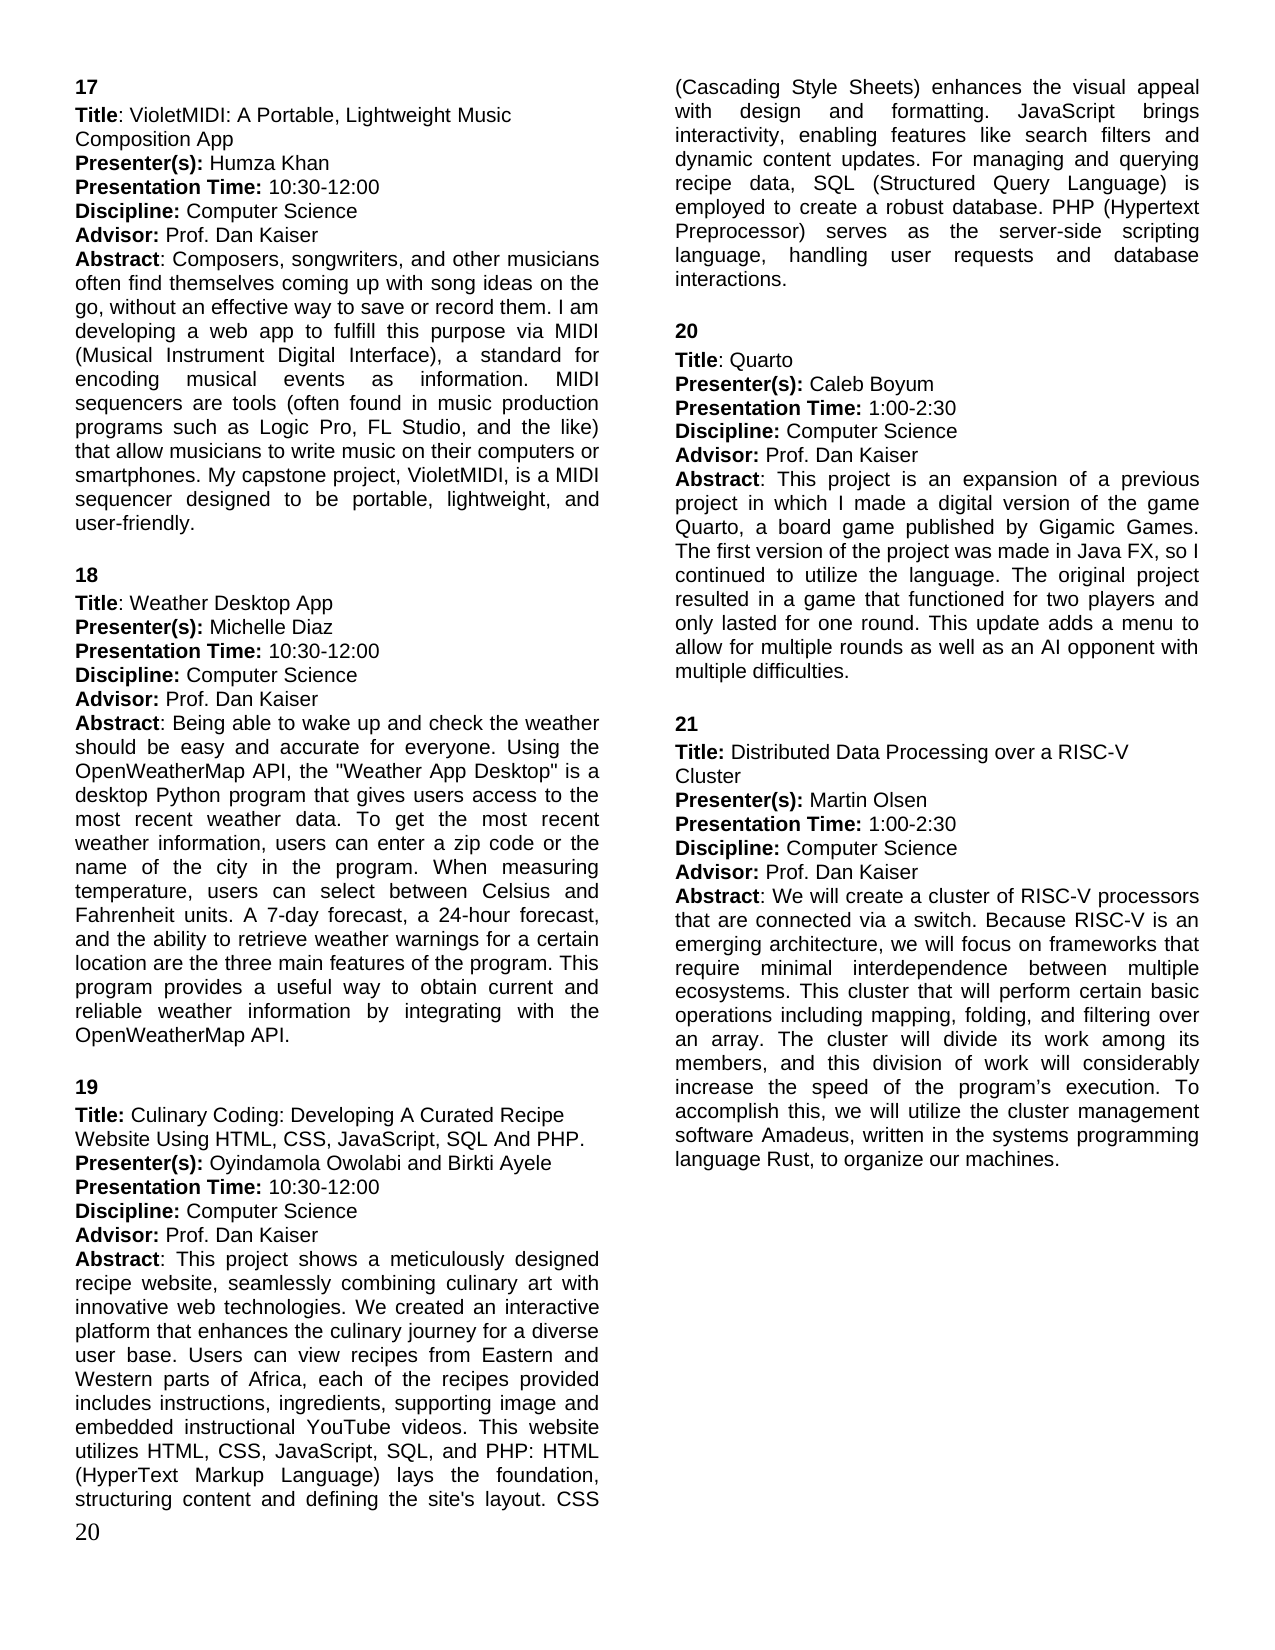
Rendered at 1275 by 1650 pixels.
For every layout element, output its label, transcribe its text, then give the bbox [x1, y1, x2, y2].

text Abstract: This project shows a meticulously designed recipe website, seamlessly combining culinary art with innovative web technologies. We created an interactive platform that enhances the culinary journey for a diverse user base. Users can view recipes from Eastern and Western parts of Africa, each of the recipes provided includes instructions, ingredients, supporting image and embedded instructional YouTube videos. This website utilizes HTML, CSS, JavaScript, SQL, and PHP: HTML (HyperText Markup Language) lays the foundation, structuring content and defining the site's layout. CSS (Cascading Style Sheets) enhances the visual appeal with design and formatting. JavaScript brings interactivity, enabling features like search filters and dynamic content updates. For managing and querying recipe data, SQL (Structured Query Language) is employed to create a robust database. PHP (Hypertext Preprocessor) serves as the server-side scripting language, handling user requests and database interactions. [675, 75, 1200, 291]
text Abstract: We will create a cluster of RISC-V processors that are connected via a switch. Because RISC-V is an emerging architecture, we will focus on frameworks that require minimal interdependence between multiple ecosystems. This cluster that will perform certain basic operations including mapping, folding, and filtering over an array. The cluster will divide its work among its members, and this division of work will considerably increase the speed of the program’s execution. To accomplish this, we will utilize the cluster management software Amadeus, written in the systems programming language Rust, to organize our machines. [675, 883, 1200, 1171]
text 19 [75, 1075, 600, 1099]
text Presenter(s): Michelle Diaz [75, 615, 600, 639]
text 21 [675, 712, 1200, 736]
text Presenter(s): Caleb Boyum [675, 371, 1200, 395]
text 17 [75, 75, 600, 99]
text Advisor: Prof. Dan Kaiser [675, 443, 1200, 467]
text Discipline: Computer Science [675, 419, 1200, 443]
text Abstract: This project is an expansion of a previous project in which I made a digital version of the game Quarto, a board game published by Gigamic Games. The first version of the project was made in Java FX, so I continued to utilize the language. The original project resulted in a game that functioned for two players and only lasted for one round. This update adds a menu to allow for multiple rounds as well as an AI opponent with multiple difficulties. [675, 467, 1200, 683]
text Discipline: Computer Science [75, 199, 600, 223]
text 18 [75, 563, 600, 587]
text Presentation Time: 10:30-12:00 [75, 639, 600, 663]
text Advisor: Prof. Dan Kaiser [75, 1223, 600, 1247]
text Presentation Time: 10:30-12:00 [75, 175, 600, 199]
text Presentation Time: 10:30-12:00 [75, 1175, 600, 1199]
text Presentation Time: 1:00-2:30 [675, 812, 1200, 836]
text Presenter(s): Martin Olsen [675, 788, 1200, 812]
subtitle Title: Culinary Coding: Developing A Curated Recipe Website Using HTML, CSS, JavaScript, SQL And PHP. [75, 1103, 600, 1151]
subtitle Title: Quarto [675, 347, 1200, 371]
text Discipline: Computer Science [75, 663, 600, 687]
text Discipline: Computer Science [75, 1199, 600, 1223]
text Advisor: Prof. Dan Kaiser [75, 687, 600, 711]
subtitle Title: Distributed Data Processing over a RISC-V Cluster [675, 740, 1200, 788]
text Presenter(s): Oyindamola Owolabi and Birkti Ayele [75, 1151, 600, 1175]
text Presentation Time: 1:00-2:30 [675, 395, 1200, 419]
subtitle Title: VioletMIDI: A Portable, Lightweight​ Music Composition App​ [75, 103, 600, 151]
subtitle Title: Weather Desktop App [75, 591, 600, 615]
text Abstract: Being able to wake up and check the weather should be easy and accurate for everyone. Using the OpenWeatherMap API, the "Weather App Desktop" is a desktop Python program that gives users access to the most recent weather data. To get the most recent weather information, users can enter a zip code or the name of the city in the program. When measuring temperature, users can select between Celsius and Fahrenheit units. A 7-day forecast, a 24-hour forecast, and the ability to retrieve weather warnings for a certain location are the three main features of the program. This program provides a useful way to obtain current and reliable weather information by integrating with the OpenWeatherMap API. [75, 711, 600, 1046]
text Presenter(s): Humza Khan [75, 151, 600, 175]
text Discipline: Computer Science [675, 836, 1200, 859]
text Advisor: Prof. Dan Kaiser [75, 223, 600, 247]
text Abstract: Composers, songwriters, and other musicians often find themselves coming up with song ideas on the go, without an effective way to save or record them. I am developing a web app to fulfill this purpose via MIDI (Musical Instrument Digital Interface), a standard for encoding musical events as information. MIDI sequencers are tools (often found in music production programs such as Logic Pro, FL Studio, and the like) that allow musicians to write music on their computers or smartphones. My capstone project, VioletMIDI, is a MIDI sequencer designed to be portable, lightweight, and user-friendly. [75, 247, 600, 534]
text Abstract: This project shows a meticulously designed recipe website, seamlessly combining culinary art with innovative web technologies. We created an interactive platform that enhances the culinary journey for a diverse user base. Users can view recipes from Eastern and Western parts of Africa, each of the recipes provided includes instructions, ingredients, supporting image and embedded instructional YouTube videos. This website utilizes HTML, CSS, JavaScript, SQL, and PHP: HTML (HyperText Markup Language) lays the foundation, structuring content and defining the site's layout. CSS (Cascading Style Sheets) enhances the visual appeal with design and formatting. JavaScript brings interactivity, enabling features like search filters and dynamic content updates. For managing and querying recipe data, SQL (Structured Query Language) is employed to create a robust database. PHP (Hypertext Preprocessor) serves as the server-side scripting language, handling user requests and database interactions. [75, 1247, 600, 1511]
text 20 [675, 319, 1200, 343]
text Advisor: Prof. Dan Kaiser [675, 859, 1200, 883]
